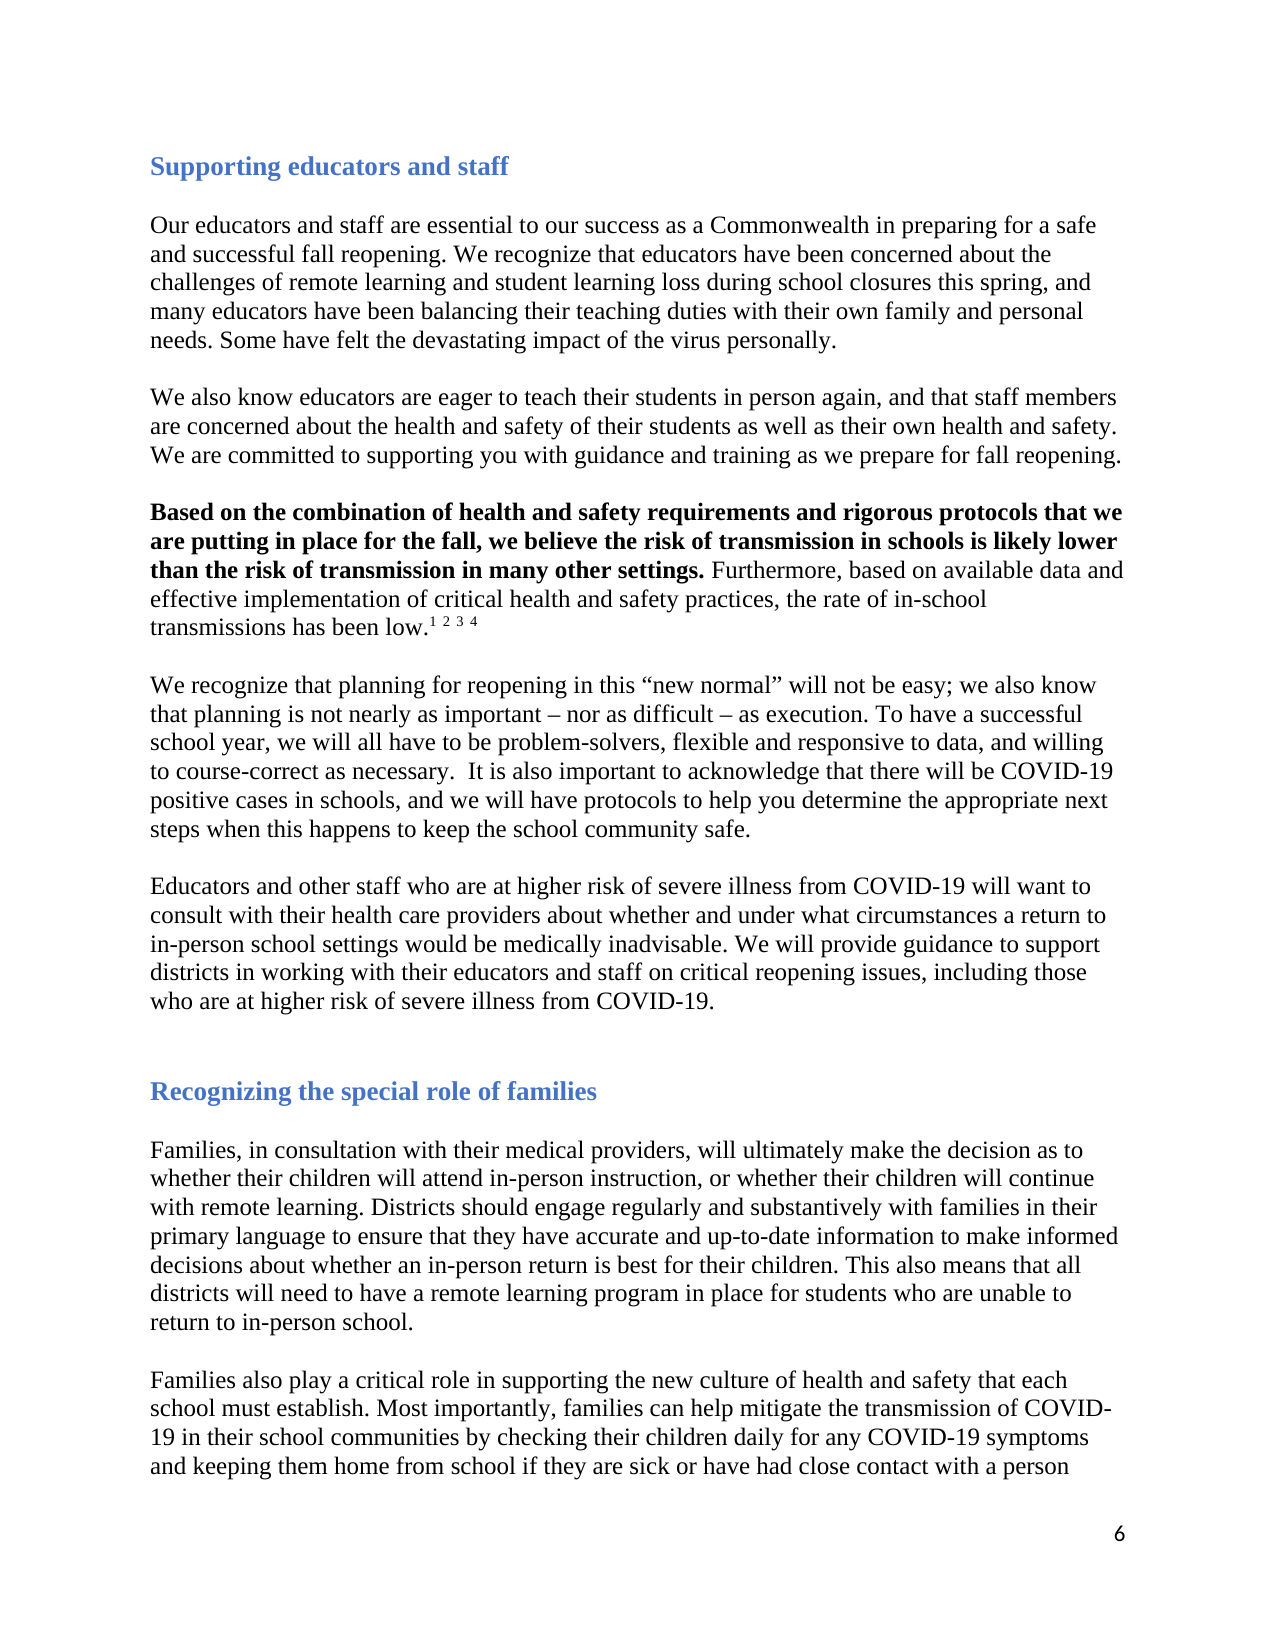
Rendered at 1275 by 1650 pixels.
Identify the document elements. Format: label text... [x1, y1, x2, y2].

text Supporting educators and staff [150, 150, 1125, 181]
text Families, in consultation with their medical providers, will ultimately make the decision as to whether their children will attend in-person instruction, or whether their children will continue with remote learning. Districts should engage regularly and substantively with families in their primary language to ensure that they have accurate and up-to-date information to make informed decisions about whether an in-person return is best for their children. This also means that all districts will need to have a remote learning program in place for students who are unable to return to in-person school. [150, 1135, 1125, 1336]
text We also know educators are eager to teach their students in person again, and that staff members are concerned about the health and safety of their students as well as their own health and safety. We are committed to supporting you with guidance and training as we prepare for fall reopening. [150, 382, 1125, 469]
text We recognize that planning for reopening in this “new normal” will not be easy; we also know that planning is not nearly as important – nor as difficult – as execution. To have a successful school year, we will all have to be problem-solvers, flexible and responsive to data, and willing to course-correct as necessary. It is also important to acknowledge that there will be COVID-19 positive cases in schools, and we will have protocols to help you determine the appropriate next steps when this happens to keep the school community safe. [150, 670, 1125, 842]
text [150, 1365, 1125, 1480]
text Educators and other staff who are at higher risk of severe illness from COVID-19 will want to consult with their health care providers about whether and under what circumstances a return to in-person school settings would be medically inadvisable. We will provide guidance to support districts in working with their educators and staff on critical reopening issues, including those who are at higher risk of severe illness from COVID-19. [150, 871, 1125, 1015]
text Our educators and staff are essential to our success as a Commonwealth in preparing for a safe and successful fall reopening. We recognize that educators have been concerned about the challenges of remote learning and student learning loss during school closures this spring, and many educators have been balancing their teaching duties with their own family and personal needs. Some have felt the devastating impact of the virus personally. [150, 210, 1125, 354]
text Recognizing the special role of families [150, 1075, 1125, 1106]
text Based on the combination of health and safety requirements and rigorous protocols that we are putting in place for the fall, we believe the risk of transmission in schools is likely lower than the risk of transmission in many other settings. Furthermore, based on available data and effective implementation of critical health and safety practices, the rate of in-school transmissions has been low. [150, 497, 1125, 641]
